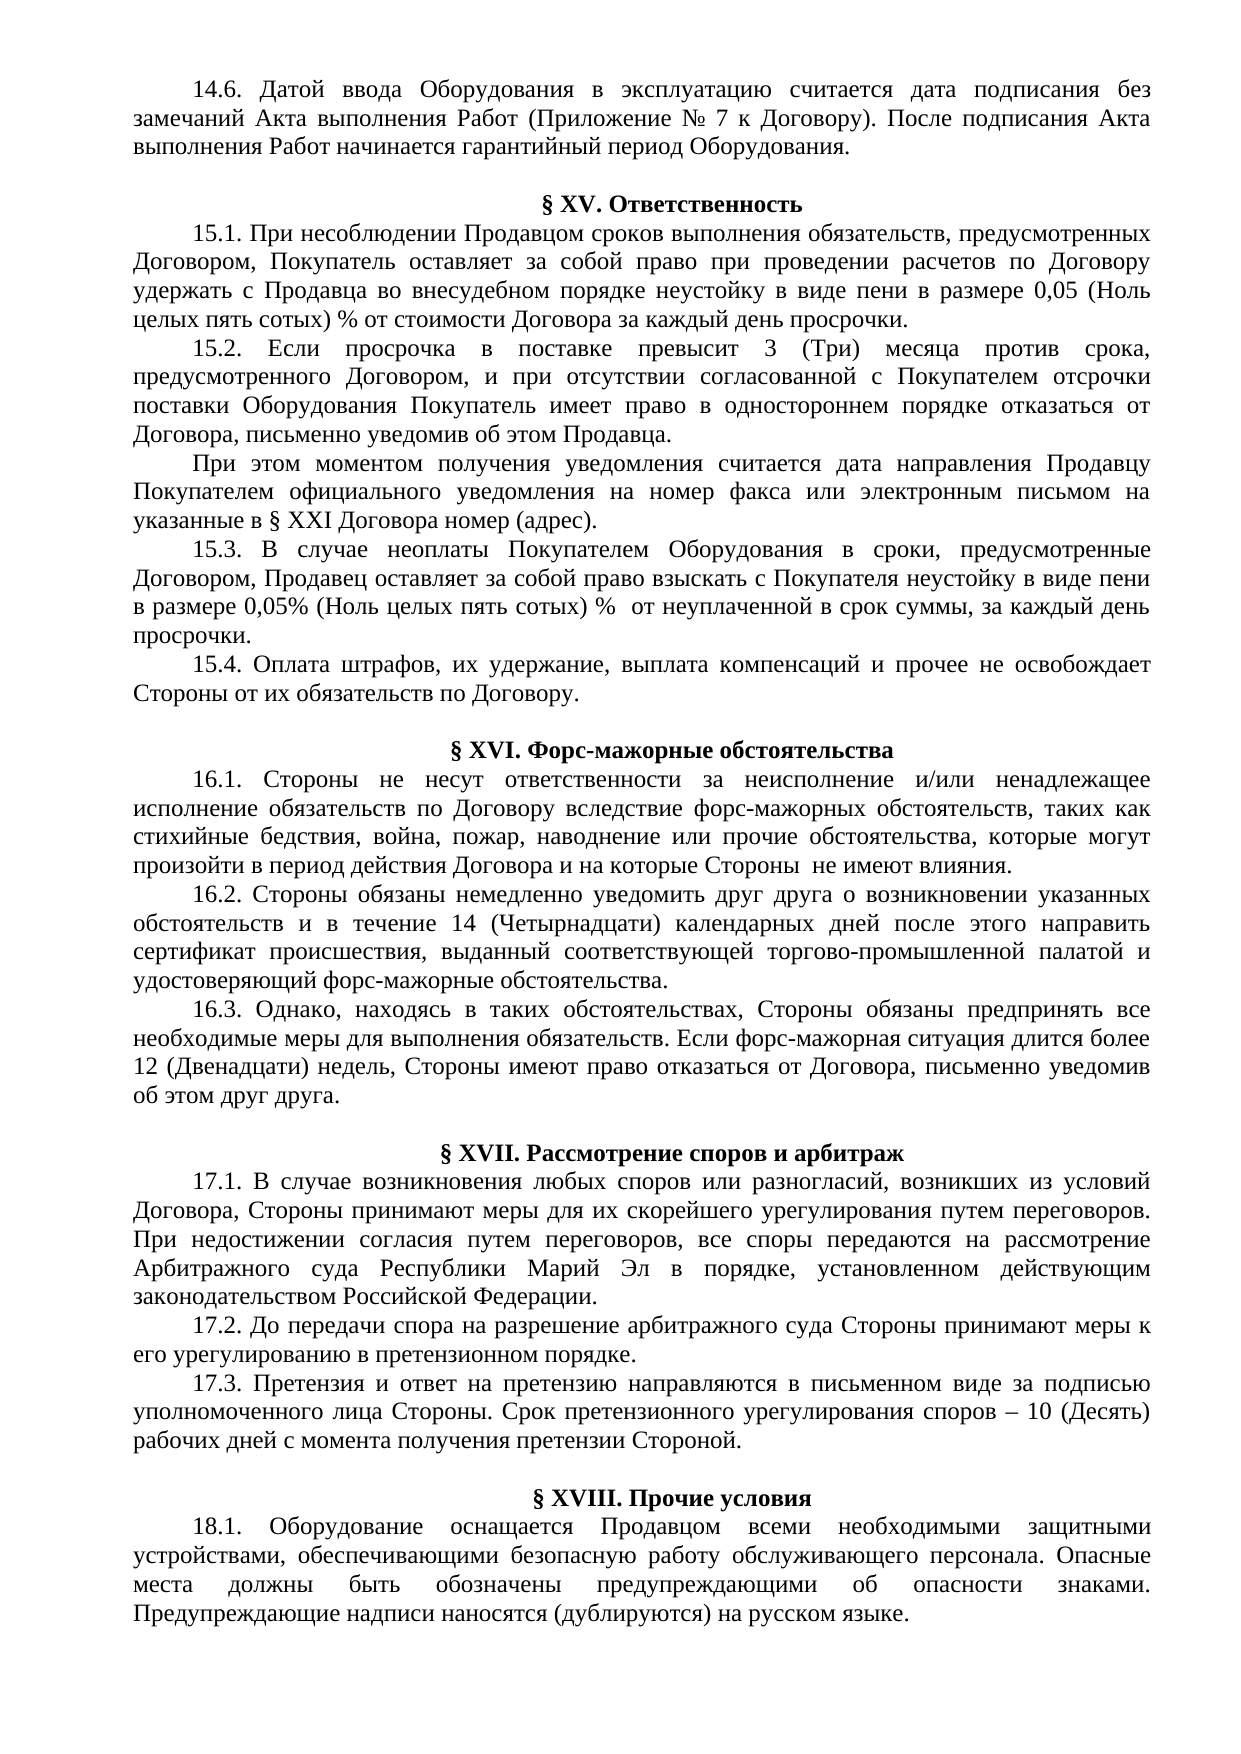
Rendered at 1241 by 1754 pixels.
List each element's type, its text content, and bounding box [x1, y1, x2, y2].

text 17.1. В случае возникновения любых споров или разногласий, возникших из условий Договора, Стороны принимают меры для их скорейшего урегулирования путем переговоров. При недостижении согласия путем переговоров, все споры передаются на рассмотрение Арбитражного суда Республики Марий Эл в порядке, установленном действующим законодательством Российской Федерации. [133, 1166, 1152, 1310]
text 15.3. В случае неоплаты Покупателем Оборудования в сроки, предусмотренные Договором, Продавец оставляет за собой право взыскать с Покупателя неустойку в виде пени в размере 0,05% (Ноль целых пять сотых) % от неуплаченной в срок суммы, за каждый день просрочки. [133, 534, 1152, 649]
text 17.3. Претензия и ответ на претензию направляются в письменном виде за подписью уполномоченного лица Стороны. Срок претензионного урегулирования споров – 10 (Десять) рабочих дней с момента получения претензии Стороной. [133, 1368, 1152, 1454]
text 17.2. До передачи спора на разрешение арбитражного суда Стороны принимают меры к его урегулированию в претензионном порядке. [133, 1310, 1152, 1368]
text 14.6. Датой ввода Оборудования в эксплуатацию считается дата подписания без замечаний Акта выполнения Работ (Приложение № 7 к Договору). После подписания Акта выполнения Работ начинается гарантийный период Оборудования. [133, 74, 1152, 160]
text § XVIII. Прочие условия [133, 1483, 1152, 1511]
text 15.2. Если просрочка в поставке превысит 3 (Три) месяца против срока, предусмотренного Договором, и при отсутствии согласованной с Покупателем отсрочки поставки Оборудования Покупатель имеет право в одностороннем порядке отказаться от Договора, письменно уведомив об этом Продавца. [133, 333, 1152, 448]
text § XVII. Рассмотрение споров и арбитраж [133, 1138, 1152, 1166]
text При этом моментом получения уведомления считается дата направления Продавцу Покупателем официального уведомления на номер факса или электронным письмом на указанные в § XХI Договора номер (адрес). [133, 448, 1152, 534]
text 16.1. Стороны не несут ответственности за неисполнение и/или ненадлежащее исполнение обязательств по Договору вследствие форс-мажорных обстоятельств, таких как стихийные бедствия, война, пожар, наводнение или прочие обстоятельства, которые могут произойти в период действия Договора и на которые Стороны не имеют влияния. [133, 764, 1152, 879]
text 18.1. Оборудование оснащается Продавцом всеми необходимыми защитными устройствами, обеспечивающими безопасную работу обслуживающего персонала. Опасные места должны быть обозначены предупреждающими об опасности знаками. Предупреждающие надписи наносятся (дублируются) на русском языке. [133, 1511, 1152, 1626]
text 16.2. Стороны обязаны немедленно уведомить друг друга о возникновении указанных обстоятельств и в течение 14 (Четырнадцати) календарных дней после этого направить сертификат происшествия, выданный соответствующей торгово-промышленной палатой и удостоверяющий форс-мажорные обстоятельства. [133, 879, 1152, 994]
text § XVI. Форс-мажорные обстоятельства [133, 735, 1152, 764]
text 15.1. При несоблюдении Продавцом сроков выполнения обязательств, предусмотренных Договором, Покупатель оставляет за собой право при проведении расчетов по Договору удержать с Продавца во внесудебном порядке неустойку в виде пени в размере 0,05 (Ноль целых пять сотых) % от стоимости Договора за каждый день просрочки. [133, 218, 1152, 333]
text § XV. Ответственность [133, 189, 1152, 218]
text 16.3. Однако, находясь в таких обстоятельствах, Стороны обязаны предпринять все необходимые меры для выполнения обязательств. Если форс-мажорная ситуация длится более 12 (Двенадцати) недель, Стороны имеют право отказаться от Договора, письменно уведомив об этом друг друга. [133, 994, 1152, 1109]
text 15.4. Оплата штрафов, их удержание, выплата компенсаций и прочее не освобождает Стороны от их обязательств по Договору. [133, 649, 1152, 706]
